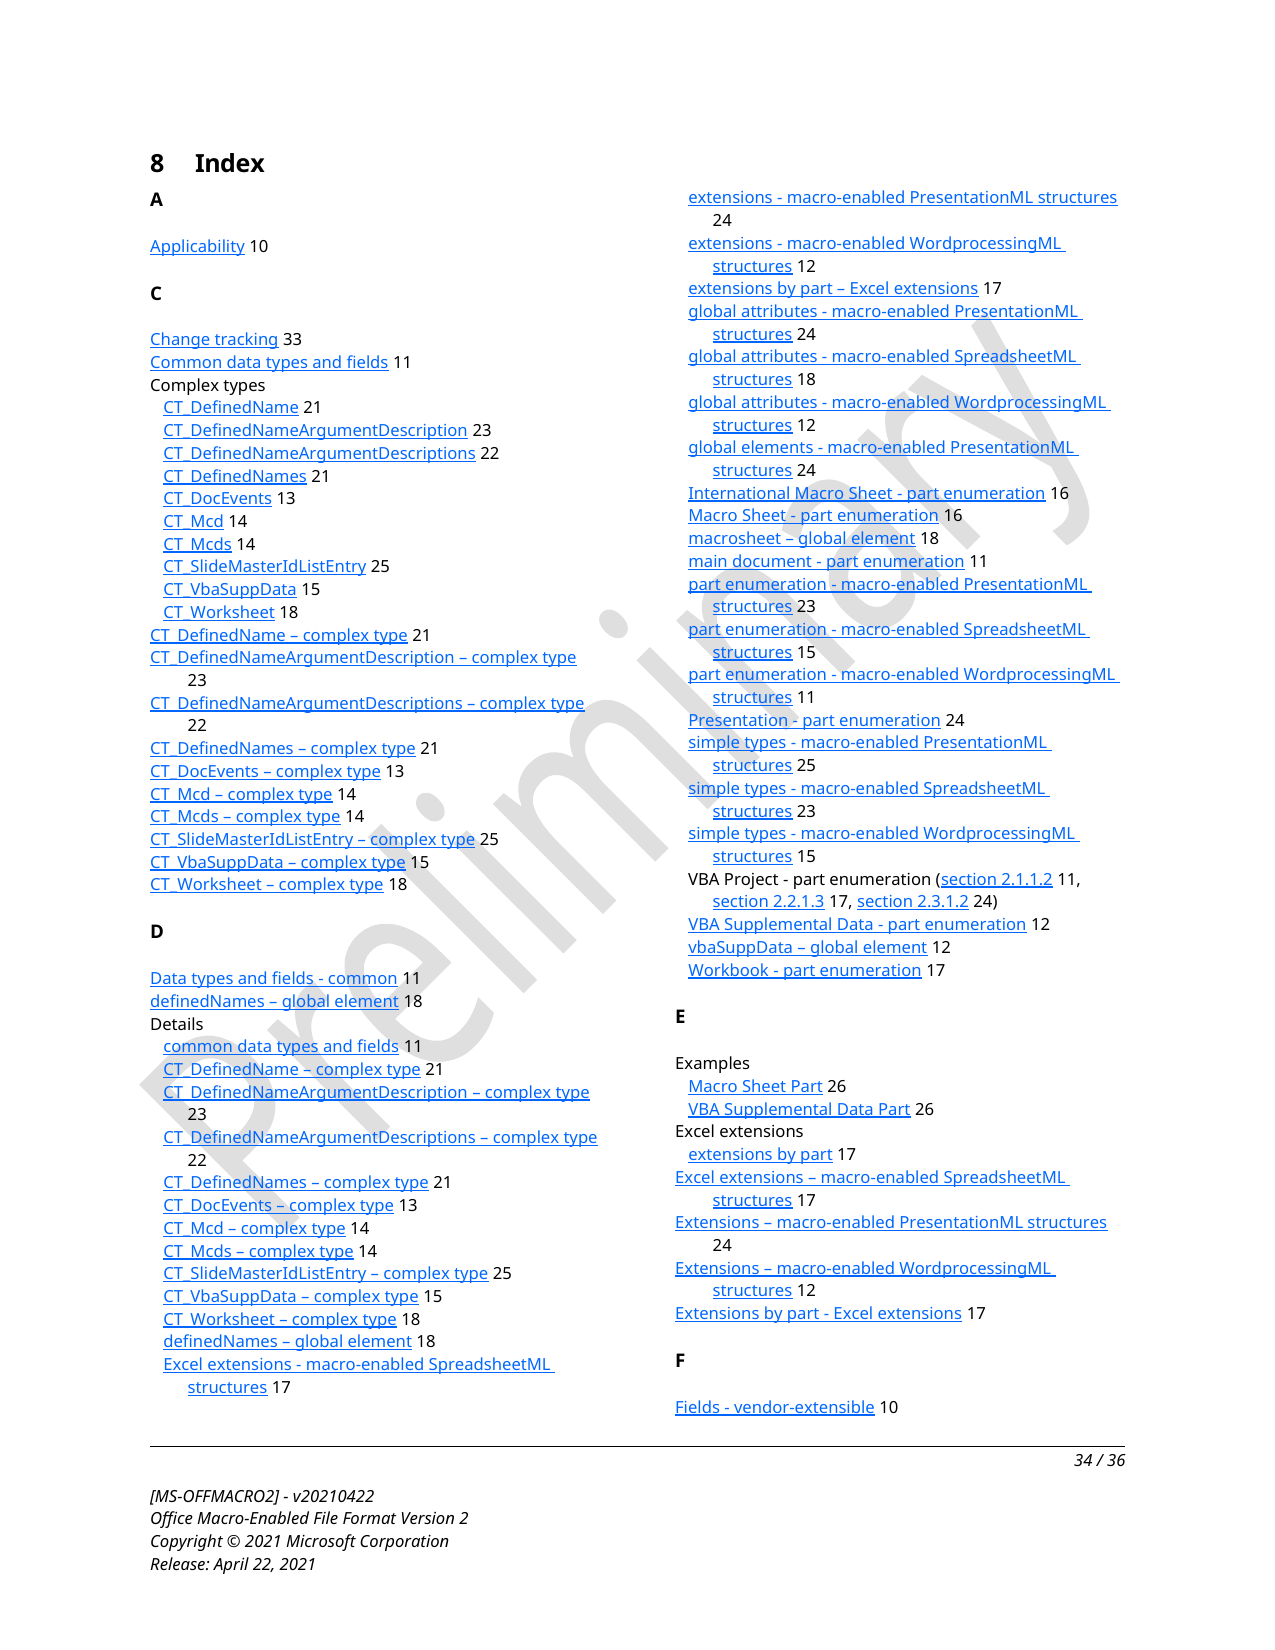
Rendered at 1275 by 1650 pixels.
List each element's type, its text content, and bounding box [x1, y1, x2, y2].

text CT_DefinedName – complex type 21 [150, 1057, 600, 1080]
text Macro Sheet - part enumeration 16 [675, 504, 1125, 527]
text D [150, 918, 600, 944]
text Presentation - part enumeration 23 [675, 708, 1125, 731]
text simple types - macro-enabled SpreadsheetML structures 23 [675, 777, 1125, 822]
text CT_DefinedName – complex type 21 [150, 623, 600, 646]
text simple types - macro-enabled PresentationML structures 24 [675, 731, 1125, 777]
text Excel extensions – macro-enabled SpreadsheetML structures 17 [675, 1165, 1125, 1211]
text global attributes - macro-enabled WordprocessingML structures 12 [675, 391, 1125, 436]
text macrosheet – global element 17 [675, 527, 1125, 549]
text definedNames – global element 18 [150, 1330, 600, 1353]
text Fields - vendor-extensible 10 [675, 1395, 1125, 1418]
text CT_DefinedNameArgumentDescription 22 [150, 419, 600, 442]
text CT_DefinedNameArgumentDescriptions 22 [150, 442, 600, 464]
text Extensions – macro-enabled WordprocessingML structures 12 [675, 1256, 1125, 1302]
text CT_DefinedNames – complex type 21 [150, 1171, 600, 1194]
text common data types and fields 11 [150, 1035, 600, 1057]
text CT_Mcd – complex type 13 [150, 1216, 600, 1239]
subtitle Index [150, 146, 1125, 180]
text CT_DefinedName 21 [150, 396, 600, 419]
text F [675, 1347, 1125, 1373]
text CT_SlideMasterIdListEntry – complex type 24 [150, 828, 600, 850]
text CT_DocEvents 12 [150, 487, 600, 510]
text global attributes - macro-enabled PresentationML structures 24 [675, 300, 1125, 345]
text definedNames – global element 18 [150, 989, 600, 1012]
text CT_Worksheet – complex type 18 [150, 1307, 600, 1330]
text part enumeration - macro-enabled SpreadsheetML structures 15 [675, 618, 1125, 663]
text Common data types and fields 11 [150, 351, 600, 373]
text Details [150, 1012, 600, 1035]
text VBA Supplemental Data Part 25 [675, 1097, 1125, 1120]
text CT_DocEvents – complex type 12 [150, 759, 600, 782]
text CT_DefinedNameArgumentDescription – complex type 22 [150, 1080, 600, 1126]
text CT_Worksheet – complex type 18 [150, 873, 600, 896]
text Applicability 9 [150, 234, 600, 257]
text CT_DefinedNameArgumentDescriptions – complex type 22 [150, 1126, 600, 1171]
text CT_Worksheet 18 [150, 601, 600, 623]
text CT_DefinedNames – complex type 21 [150, 737, 600, 759]
text main document - part enumeration 11 [675, 549, 1125, 572]
text CT_DefinedNameArgumentDescriptions – complex type 22 [150, 691, 600, 737]
text CT_Mcds – complex type 14 [150, 805, 600, 828]
text Examples [675, 1052, 1125, 1074]
text CT_Mcds – complex type 14 [150, 1239, 600, 1262]
text CT_SlideMasterIdListEntry 24 [150, 555, 600, 578]
text extensions by part – Excel extensions 17 [675, 277, 1125, 300]
text CT_Mcd 13 [150, 510, 600, 532]
text C [150, 280, 600, 305]
text CT_VbaSuppData 14 [150, 578, 600, 601]
text Extensions by part - Excel extensions 17 [675, 1302, 1125, 1324]
text A [150, 186, 600, 212]
text Extensions – macro-enabled PresentationML structures 24 [675, 1211, 1125, 1256]
text part enumeration - macro-enabled PresentationML structures 23 [675, 572, 1125, 618]
text vbaSuppData – global element 12 [675, 936, 1125, 958]
text extensions - macro-enabled PresentationML structures 24 [675, 186, 1125, 232]
text CT_VbaSuppData – complex type 14 [150, 1284, 600, 1307]
text Change tracking 31 [150, 328, 600, 351]
text Macro Sheet Part 25 [675, 1074, 1125, 1097]
text global attributes - macro-enabled SpreadsheetML structures 18 [675, 345, 1125, 391]
text VBA Supplemental Data - part enumeration 12 [675, 913, 1125, 936]
text simple types - macro-enabled WordprocessingML structures 15 [675, 822, 1125, 867]
text CT_Mcds 14 [150, 532, 600, 555]
text VBA Project - part enumeration (section 2.1.1.2 11, section 2.2.1.3 16, section 2.3.1.2 23) [675, 867, 1125, 913]
text E [675, 1004, 1125, 1029]
text extensions - macro-enabled WordprocessingML structures 12 [675, 232, 1125, 277]
text Excel extensions [675, 1120, 1125, 1143]
text CT_SlideMasterIdListEntry – complex type 24 [150, 1262, 600, 1284]
text CT_VbaSuppData – complex type 14 [150, 850, 600, 873]
text Excel extensions - macro-enabled SpreadsheetML structures 17 [150, 1353, 600, 1398]
text global elements - macro-enabled PresentationML structures 24 [675, 436, 1125, 481]
text CT_DefinedNameArgumentDescription – complex type 22 [150, 646, 600, 691]
text extensions by part 17 [675, 1143, 1125, 1165]
text CT_Mcd – complex type 13 [150, 782, 600, 805]
text part enumeration - macro-enabled WordprocessingML structures 11 [675, 663, 1125, 708]
text Data types and fields - common 11 [150, 967, 600, 989]
text CT_DefinedNames 21 [150, 464, 600, 487]
text International Macro Sheet - part enumeration 15 [675, 481, 1125, 504]
text Workbook - part enumeration 17 [675, 958, 1125, 981]
text CT_DocEvents – complex type 12 [150, 1194, 600, 1216]
text Complex types [150, 373, 600, 396]
